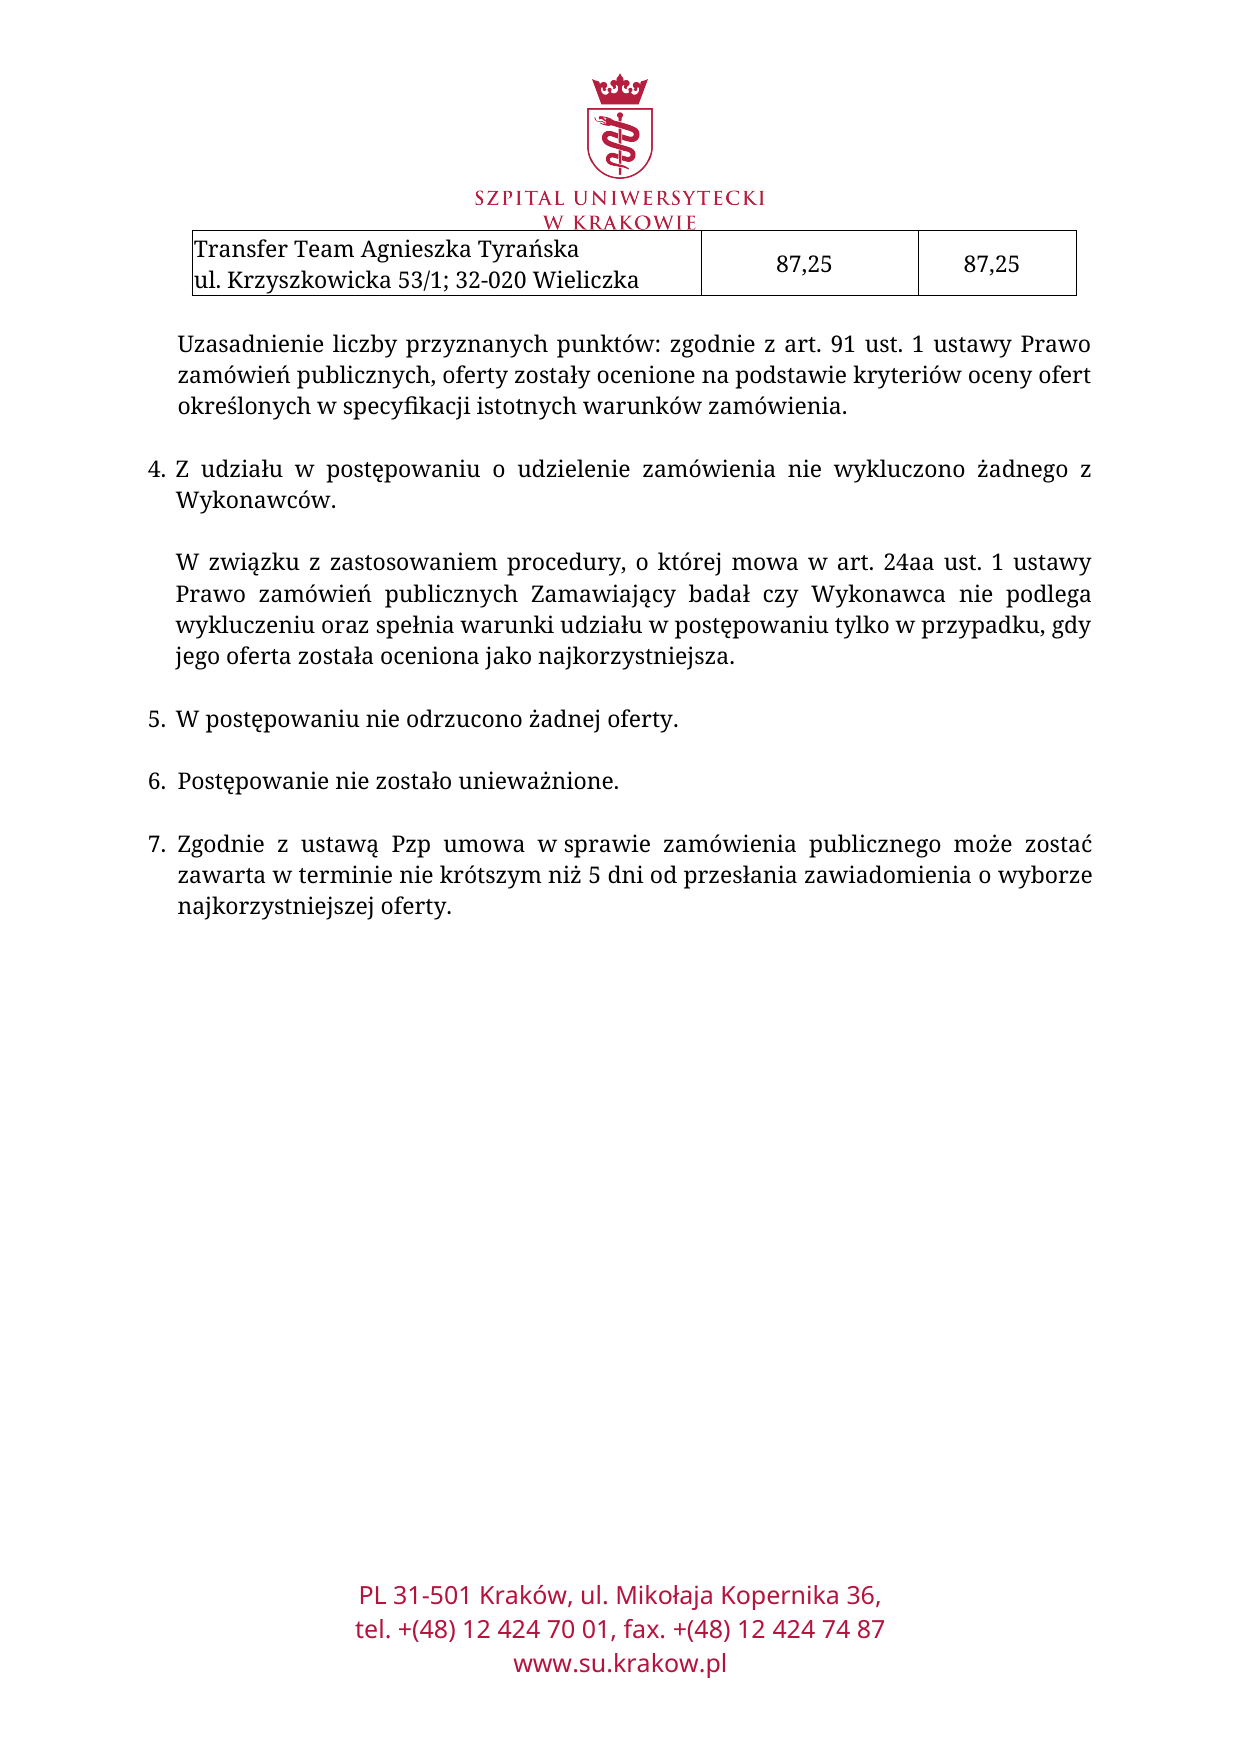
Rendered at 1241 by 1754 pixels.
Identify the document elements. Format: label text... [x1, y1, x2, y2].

text Uzasadnienie liczby przyznanych punktów: zgodnie z art. 91 ust. 1 ustawy Prawo zamówień publicznych, oferty zostały ocenione na podstawie kryteriów oceny ofert określonych w specyfikacji istotnych warunków zamówienia. [177, 328, 1092, 421]
list Postępowanie nie zostało unieważnione. [148, 765, 1093, 796]
table_cell Transfer Team Agnieszka Tyrańska ul. Krzyszkowicka 53/1; 32-020 Wieliczka [193, 231, 701, 295]
list Zgodnie z ustawą Pzp umowa w sprawie zamówienia publicznego może zostać zawarta w terminie nie krótszym niż 5 dni od przesłania zawiadomienia o wyborze najkorzystniejszej oferty. [148, 828, 1093, 921]
table_cell 87,25 [919, 231, 1076, 295]
table_cell 87,25 [702, 231, 918, 295]
list Z udziału w postępowaniu o udzielenie zamówienia nie wykluczono żadnego z Wykonawców. [148, 453, 1093, 515]
text W związku z zastosowaniem procedury, o której mowa w art. 24aa ust. 1 ustawy Prawo zamówień publicznych Zamawiający badał czy Wykonawca nie podlega wykluczeniu oraz spełnia warunki udziału w postępowaniu tylko w przypadku, gdy jego oferta została oceniona jako najkorzystniejsza. [175, 546, 1093, 671]
list W postępowaniu nie odrzucono żadnej oferty. [148, 703, 1093, 734]
picture [475, 73, 765, 230]
